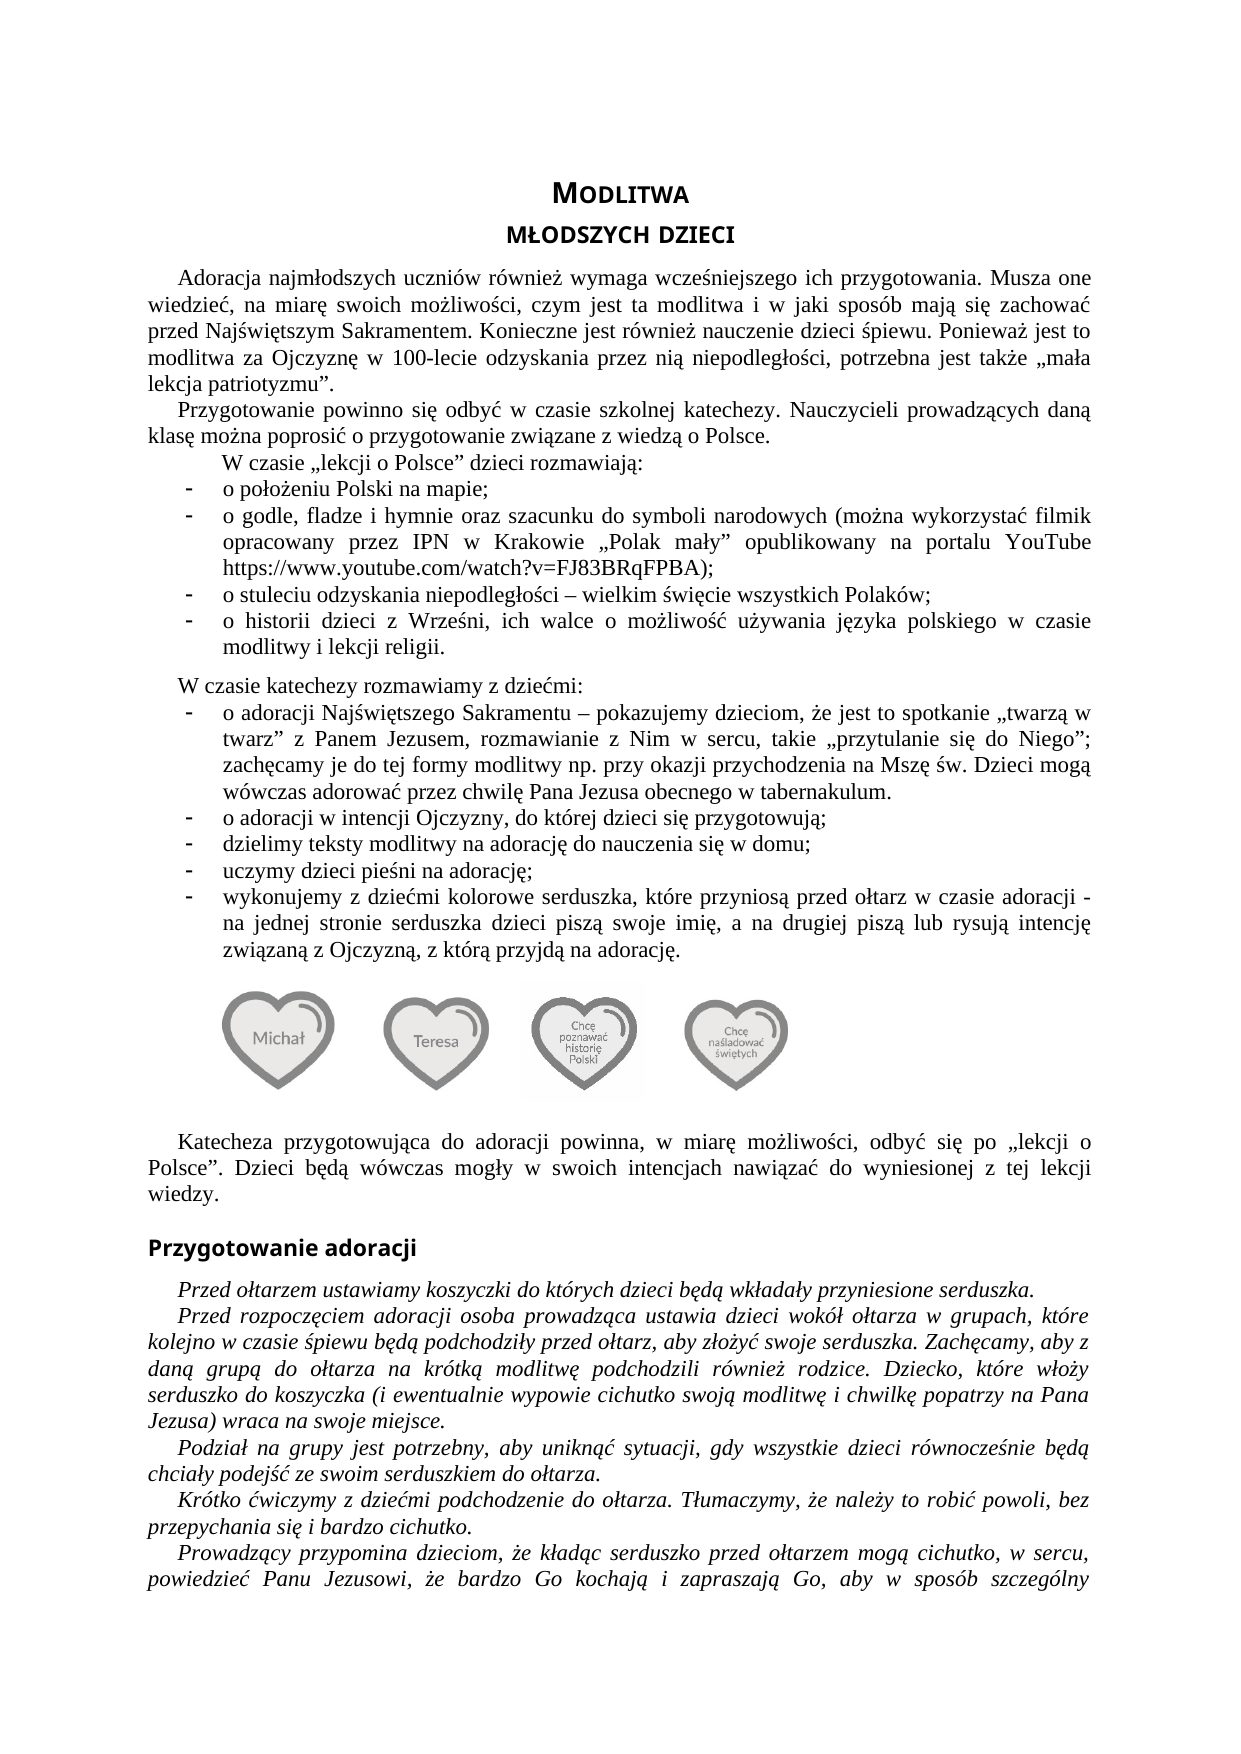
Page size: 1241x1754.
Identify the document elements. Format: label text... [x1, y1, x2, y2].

picture [521, 982, 647, 1102]
text W czasie katechezy rozmawiamy z dziećmi: [148, 672, 1093, 699]
text Przed ołtarzem ustawiamy koszyczki do których dzieci będą wkładały przyniesione serduszka. [148, 1276, 1093, 1302]
list dzielimy teksty modlitwy na adorację do nauczenia się w domu; [185, 830, 1093, 857]
text Krótko ćwiczymy z dziećmi podchodzenie do ołtarza. Tłumaczymy, że należy to robić powoli, bez przepychania się i bardzo cichutko. [148, 1486, 1093, 1539]
list o położeniu Polski na mapie; [185, 475, 1093, 502]
list o godle, fladze i hymnie oraz szacunku do symboli narodowych (można wykorzystać filmik opracowany przez IPN w Krakowie „Polak mały” opublikowany na portalu YouTube https://www.youtube.com/watch?v=FJ83BRqFPBA); [185, 502, 1093, 581]
list uczymy dzieci pieśni na adorację; [185, 857, 1093, 883]
list o stuleciu odzyskania niepodległości – wielkim święcie wszystkich Polaków; [185, 581, 1093, 607]
subtitle Przygotowanie adoracji [148, 1232, 1093, 1263]
list o historii dzieci z Wrześni, ich walce o możliwość używania języka polskiego w czasie modlitwy i lekcji religii. [185, 607, 1093, 660]
picture [675, 984, 798, 1102]
text Przygotowanie powinno się odbyć w czasie szkolnej katechezy. Nauczycieli prowadzących daną klasę można poprosić o przygotowanie związane z wiedzą o Polsce. [148, 396, 1093, 449]
text Podział na grupy jest potrzebny, aby uniknąć sytuacji, gdy wszystkie dzieci równocześnie będą chciały podejść ze swoim serduszkiem do ołtarza. [148, 1434, 1093, 1486]
subtitle Modlitwa młodszych dzieci [148, 173, 1093, 252]
picture [211, 974, 345, 1102]
list wykonujemy z dziećmi kolorowe serduszka, które przyniosą przed ołtarz w czasie adoracji - na jednej stronie serduszka dzieci piszą swoje imię, a na drugiej piszą lub rysują intencję związaną z Ojczyzną, z którą przyjdą na adorację. [185, 883, 1093, 962]
picture [373, 982, 499, 1102]
text Katecheza przygotowująca do adoracji powinna, w miarę możliwości, odbyć się po „lekcji o Polsce”. Dzieci będą wówczas mogły w swoich intencjach nawiązać do wyniesionej z tej lekcji wiedzy. [148, 1128, 1093, 1207]
list o adoracji Najświętszego Sakramentu – pokazujemy dzieciom, że jest to spotkanie „twarzą w twarz” z Panem Jezusem, rozmawianie z Nim w sercu, takie „przytulanie się do Niego”; zachęcamy je do tej formy modlitwy np. przy okazji przychodzenia na Mszę św. Dzieci mogą wówczas adorować przez chwilę Pana Jezusa obecnego w tabernakulum. [185, 699, 1093, 804]
text Adoracja najmłodszych uczniów również wymaga wcześniejszego ich przygotowania. Musza one wiedzieć, na miarę swoich możliwości, czym jest ta modlitwa i w jaki sposób mają się zachować przed Najświętszym Sakramentem. Konieczne jest również nauczenie dzieci śpiewu. Ponieważ jest to modlitwa za Ojczyznę w 100-lecie odzyskania przez nią niepodległości, potrzebna jest także „mała lekcja patriotyzmu”. [148, 264, 1093, 396]
text W czasie „lekcji o Polsce” dzieci rozmawiają: [148, 449, 1093, 475]
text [148, 1539, 1093, 1592]
text Przed rozpoczęciem adoracji osoba prowadząca ustawia dzieci wokół ołtarza w grupach, które kolejno w czasie śpiewu będą podchodziły przed ołtarz, aby złożyć swoje serduszka. Zachęcamy, aby z daną grupą do ołtarza na krótką modlitwę podchodzili również rodzice. Dziecko, które włoży serduszko do koszyczka (i ewentualnie wypowie cichutko swoją modlitwę i chwilkę popatrzy na Pana Jezusa) wraca na swoje miejsce. [148, 1302, 1093, 1434]
list o adoracji w intencji Ojczyzny, do której dzieci się przygotowują; [185, 804, 1093, 830]
